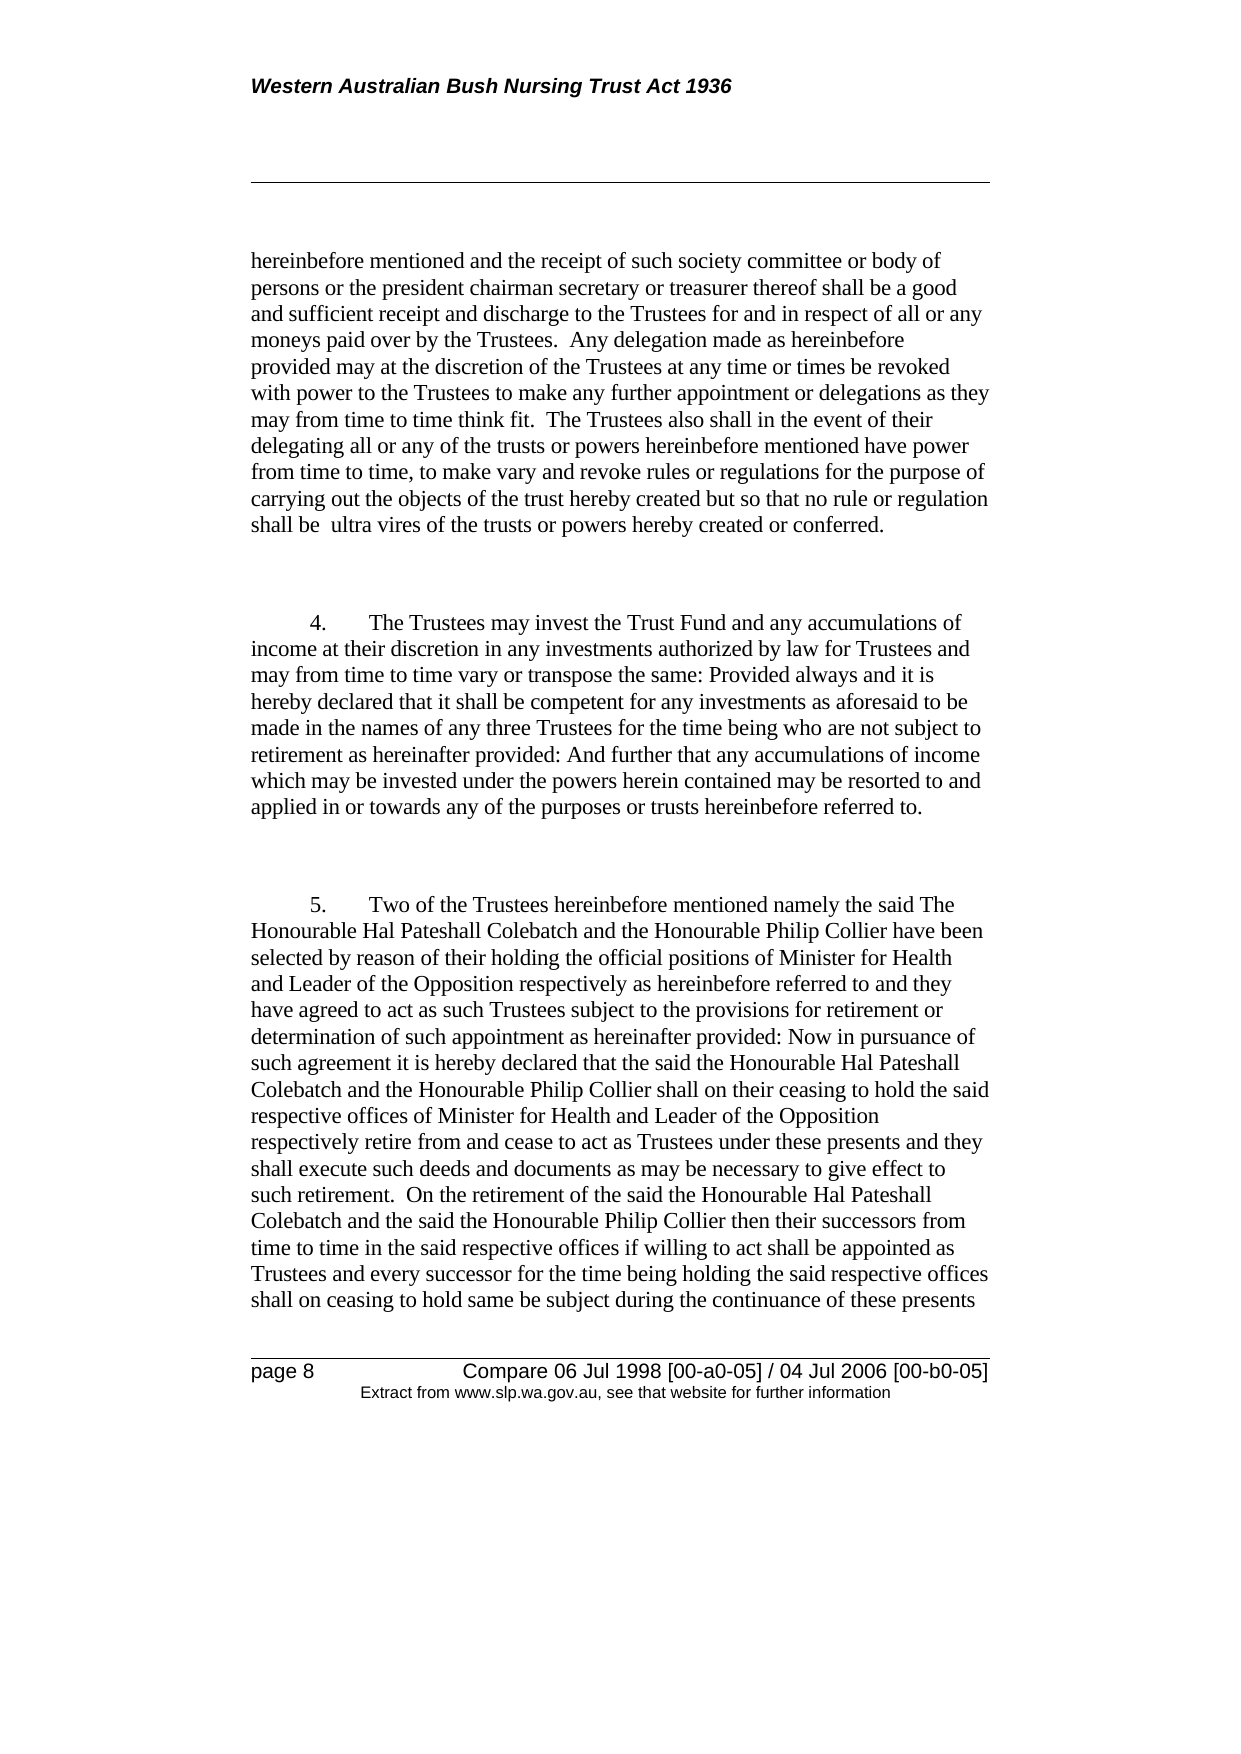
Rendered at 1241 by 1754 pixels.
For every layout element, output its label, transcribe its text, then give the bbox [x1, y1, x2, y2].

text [251, 247, 990, 537]
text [251, 891, 990, 1313]
text 4. The Trustees may invest the Trust Fund and any accumulations of income at their discretion in any investments authorized by law for Trustees and may from time to time vary or transpose the same: Provided always and it is hereby declared that it shall be competent for any investments as aforesaid to be made in the names of any three Trustees for the time being who are not subject to retirement as hereinafter provided: And further that any accumulations of income which may be invested under the powers herein contained may be resorted to and applied in or towards any of the purposes or trusts hereinbefore referred to. [251, 609, 990, 820]
